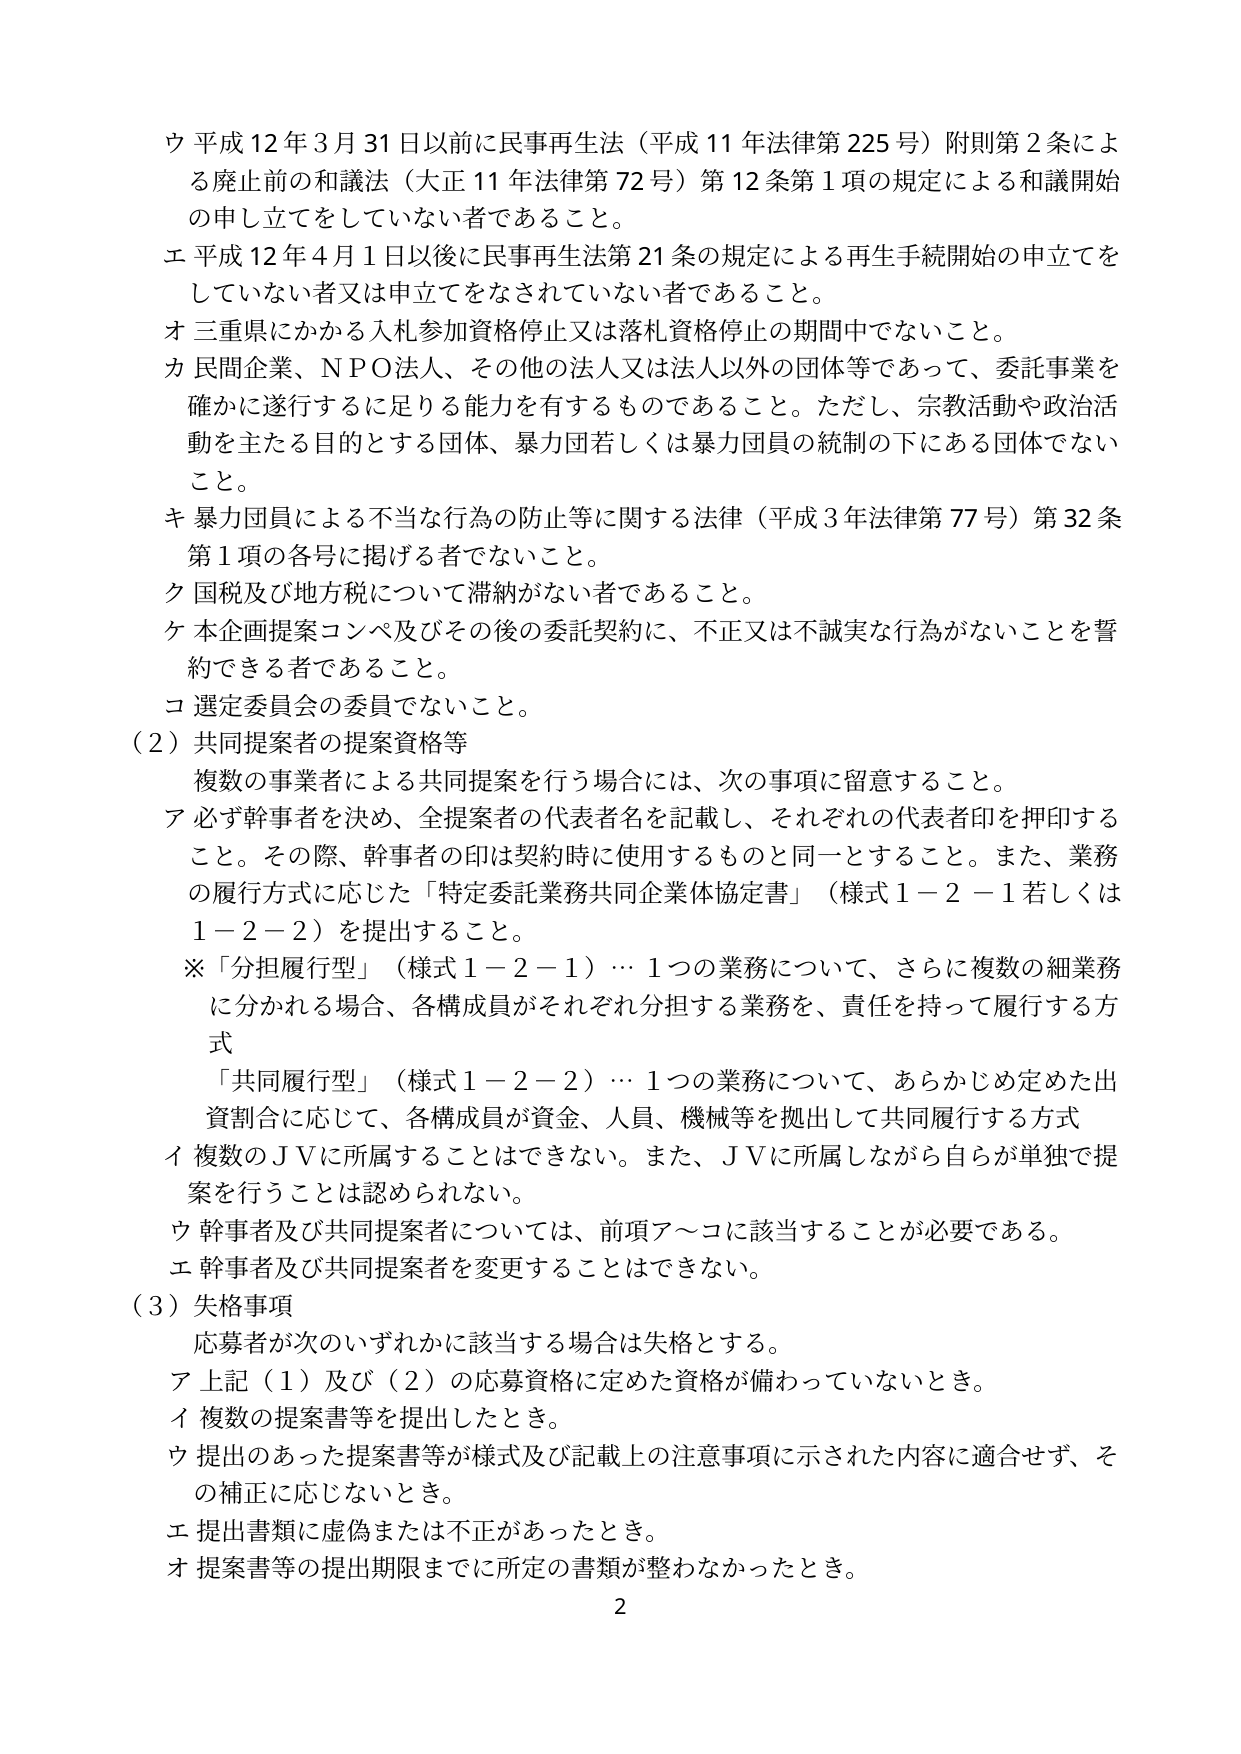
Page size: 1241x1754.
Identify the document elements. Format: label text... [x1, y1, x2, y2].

text キ 暴力団員による不当な行為の防止等に関する法律（平成３年法律第77号）第32条第１項の各号に掲げる者でないこと。 [162, 498, 1122, 573]
text ※「分担履行型」（様式１－２－１）… １つの業務について、さらに複数の細業務に分かれる場合、各構成員がそれぞれ分担する業務を、責任を持って履行する方式 [184, 948, 1122, 1061]
text カ 民間企業、ＮＰＯ法人、その他の法人又は法人以外の団体等であって、委託事業を確かに遂行するに足りる能力を有するものであること。ただし、宗教活動や政治活動を主たる目的とする団体、暴力団若しくは暴力団員の統制の下にある団体でないこと。 [162, 348, 1122, 498]
text ク 国税及び地方税について滞納がない者であること。 [162, 573, 1122, 611]
text （２）共同提案者の提案資格等 [118, 723, 1122, 761]
text ケ 本企画提案コンペ及びその後の委託契約に、不正又は不誠実な行為がないことを誓約できる者であること。 [162, 611, 1122, 686]
text ウ 提出のあった提案書等が様式及び記載上の注意事項に示された内容に適合せず、その補正に応じないとき。 [165, 1436, 1122, 1511]
text ウ 平成12年３月31日以前に民事再生法（平成11 年法律第225号）附則第２条による廃止前の和議法（大正11 年法律第72号）第12条第１項の規定による和議開始の申し立てをしていない者であること。 [162, 123, 1122, 236]
text エ 幹事者及び共同提案者を変更することはできない。 [118, 1248, 1122, 1286]
text 応募者が次のいずれかに該当する場合は失格とする。 [118, 1323, 1122, 1361]
text ア 上記（１）及び（２）の応募資格に定めた資格が備わっていないとき。 [118, 1361, 1122, 1398]
text 複数の事業者による共同提案を行う場合には、次の事項に留意すること。 [118, 761, 1122, 798]
text ウ 幹事者及び共同提案者については、前項ア～コに該当することが必要である。 [118, 1211, 1122, 1248]
text イ 複数の提案書等を提出したとき。 [118, 1398, 1122, 1436]
text オ 提案書等の提出期限までに所定の書類が整わなかったとき。 [165, 1548, 1122, 1586]
text オ 三重県にかかる入札参加資格停止又は落札資格停止の期間中でないこと。 [162, 311, 1122, 348]
text エ 平成12年４月１日以後に民事再生法第21条の規定による再生手続開始の申立てをしていない者又は申立てをなされていない者であること。 [162, 236, 1122, 311]
text （３）失格事項 [118, 1286, 1122, 1323]
text ア 必ず幹事者を決め、全提案者の代表者名を記載し、それぞれの代表者印を押印すること。その際、幹事者の印は契約時に使用するものと同一とすること。また、業務の履行方式に応じた「特定委託業務共同企業体協定書」（様式１－２ －１若しくは１－２－２）を提出すること。 [162, 798, 1122, 948]
text エ 提出書類に虚偽または不正があったとき。 [165, 1511, 1122, 1548]
text 「共同履行型」（様式１－２－２）… １つの業務について、あらかじめ定めた出資割合に応じて、各構成員が資金、人員、機械等を拠出して共同履行する方式 [206, 1061, 1122, 1136]
text コ 選定委員会の委員でないこと。 [162, 686, 1122, 723]
text イ 複数のＪＶに所属することはできない。また、ＪＶに所属しながら自らが単独で提案を行うことは認められない。 [162, 1136, 1122, 1211]
